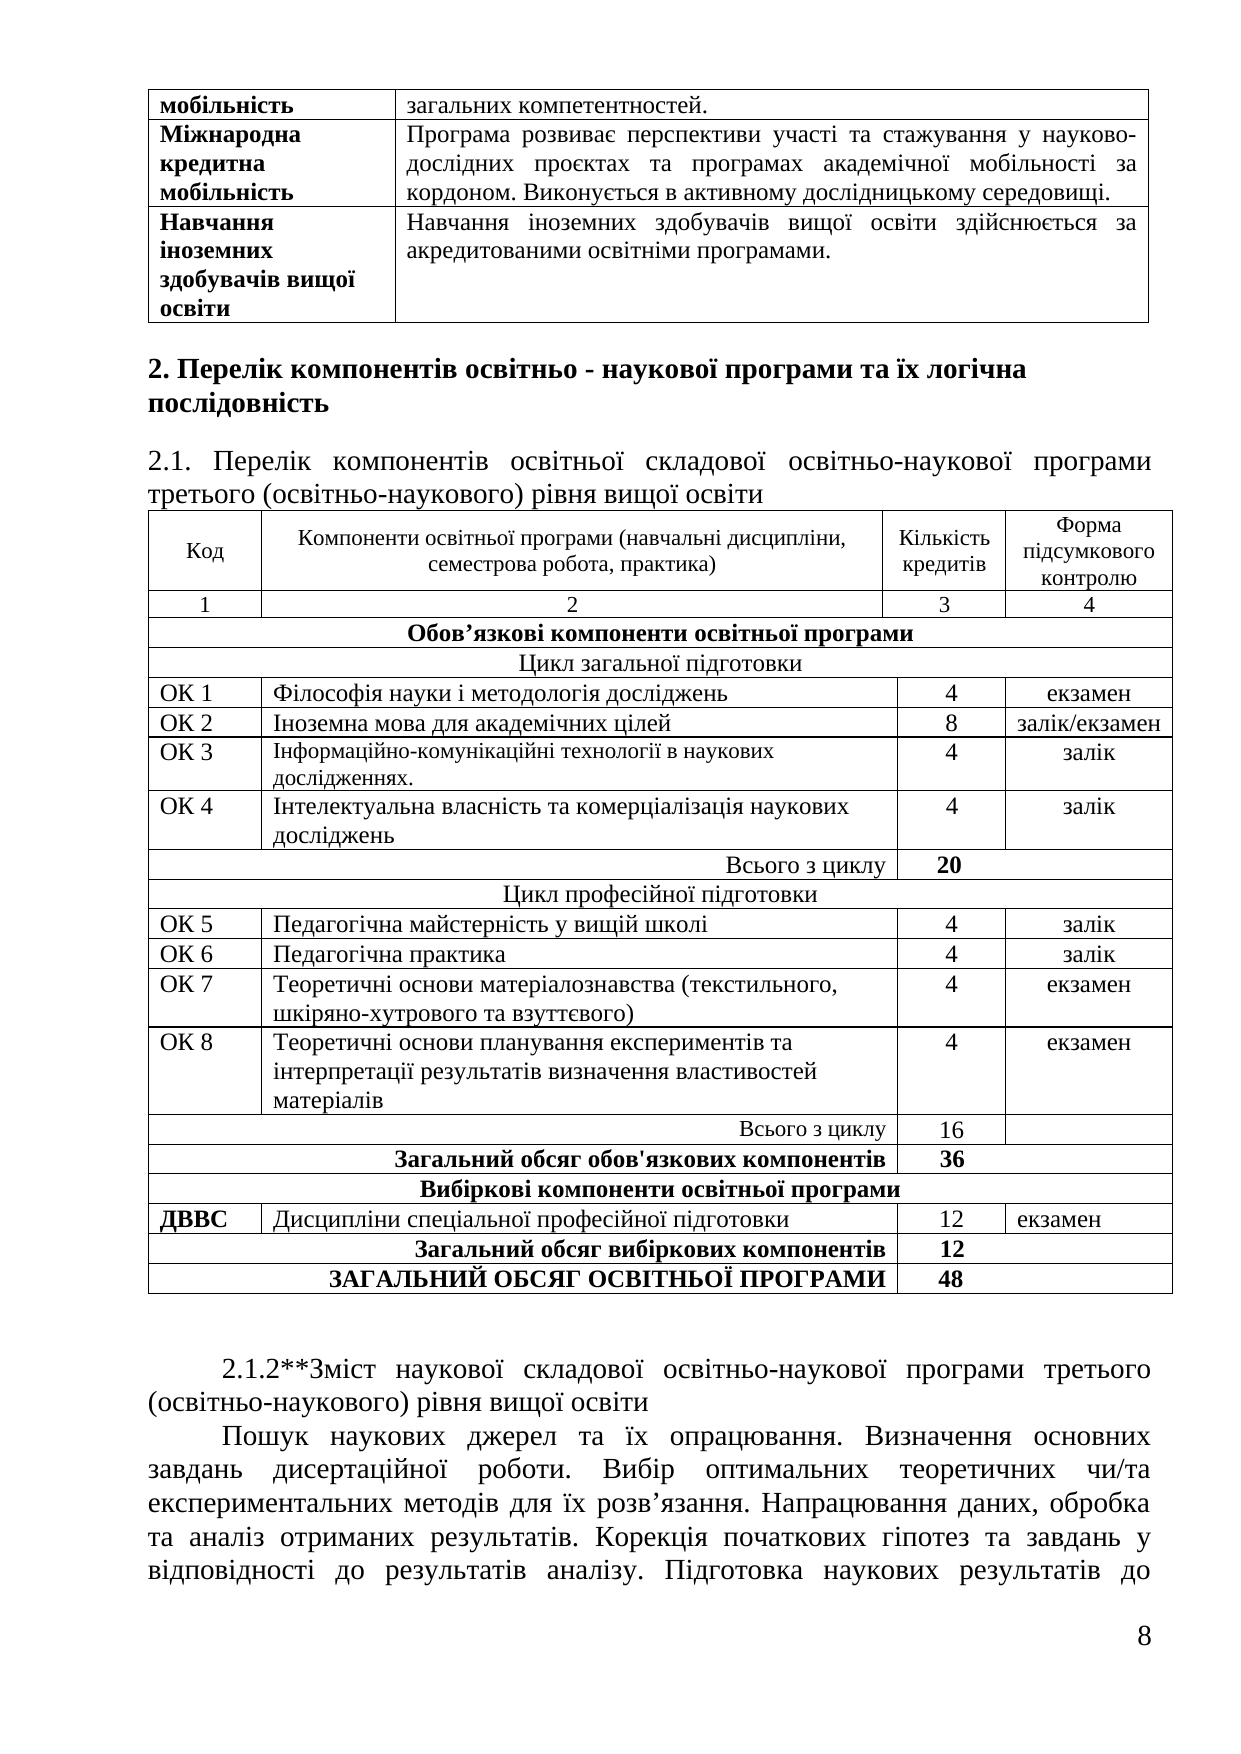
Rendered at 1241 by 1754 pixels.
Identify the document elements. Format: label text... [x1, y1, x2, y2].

table_header Кількість кредитів [883, 511, 1005, 590]
table_cell залік [1006, 738, 1172, 790]
table_cell Програма розвиває перспективи участі та стажування у науково-дослідних проєктах та програмах академічної мобільності за кордоном. Виконується в активному дослідницькому середовищі. [396, 120, 1148, 206]
table_header Компоненти освітньої програми (навчальні дисципліни, семестрова робота, практика) [262, 511, 882, 590]
table_cell залік/екзамен [1006, 708, 1172, 736]
table_cell 4 [898, 939, 1005, 968]
table_cell екзамен [1006, 1204, 1172, 1233]
table_cell ОК 3 [149, 738, 261, 790]
table_cell 16 [898, 1115, 1005, 1143]
table_cell Вибіркові компоненти освітньої програми [149, 1174, 1172, 1203]
table_cell ЗАГАЛЬНИЙ ОБСЯГ ОСВІТНЬОЇ ПРОГРАМИ [149, 1264, 897, 1292]
table_cell 4 [898, 969, 1005, 1026]
text 2.1.2**Зміст наукової складової освітньо-наукової програми третього (освітньо-наукового) рівня вищої освіти [148, 1351, 1152, 1418]
table_cell Навчання іноземних здобувачів вищої освіти [149, 207, 395, 322]
table_cell ДВВС [149, 1204, 261, 1233]
table_cell 4 [898, 1028, 1005, 1114]
table_cell залік [1006, 791, 1172, 849]
table_cell Теоретичні основи планування експериментів та інтерпретації результатів визначення властивостей матеріалів [262, 1028, 897, 1114]
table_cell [396, 90, 1148, 118]
table_cell Навчання іноземних здобувачів вищої освіти здійснюється за акредитованими освітніми програмами. [396, 207, 1148, 322]
table_cell 20 [898, 850, 1172, 878]
table_cell Цикл професійної підготовки [149, 880, 1172, 908]
table_cell Міжнародна кредитна мобільність [149, 120, 395, 206]
table_cell залік [1006, 939, 1172, 968]
table_cell ОК 7 [149, 969, 261, 1026]
text 2. Перелік компонентів освітньо - наукової програми та їх логічна послідовність [148, 352, 1152, 419]
table_cell 12 [898, 1204, 1005, 1233]
table_cell 1 [149, 591, 261, 617]
table_cell Інтелектуальна власність та комерціалізація наукових досліджень [262, 791, 897, 849]
table_cell Обов’язкові компоненти освітньої програми [149, 618, 1172, 647]
table_cell ОК 5 [149, 909, 261, 938]
table_cell екзамен [1006, 678, 1172, 707]
table_cell Загальний обсяг вибіркових компонентів [149, 1234, 897, 1263]
table_cell ОК 8 [149, 1028, 261, 1114]
table_header Код [149, 511, 261, 590]
table_cell екзамен [1006, 1028, 1172, 1114]
table_cell Педагогічна практика [262, 939, 897, 968]
table_cell ОК 1 [149, 678, 261, 707]
table_cell Теоретичні основи матеріалознавства (текстильного, шкіряно-хутрового та взуттєвого) [262, 969, 897, 1026]
table_cell 4 [1006, 591, 1172, 617]
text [148, 1418, 1152, 1586]
table_cell 4 [898, 791, 1005, 849]
table_cell екзамен [1006, 969, 1172, 1026]
table_header Форма підсумкового контролю [1006, 511, 1172, 590]
table_cell Філософія науки і методологія досліджень [262, 678, 897, 707]
table_cell ОК 6 [149, 939, 261, 968]
table_cell Цикл загальної підготовки [149, 648, 1172, 677]
table_cell Інформаційно-комунікаційні технології в наукових дослідженнях. [262, 738, 897, 790]
table_cell 48 [898, 1264, 1172, 1292]
table_cell Всього з циклу [149, 850, 897, 878]
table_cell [149, 90, 395, 118]
table_cell ОК 2 [149, 708, 261, 736]
table_cell 2 [262, 591, 882, 617]
table_cell Загальний обсяг обов'язкових компонентів [149, 1145, 897, 1173]
text 2.1. Перелік компонентів освітньої складової освітньо-наукової програми третього (освітньо-наукового) рівня вищої освіти [148, 443, 1152, 510]
table_cell 8 [898, 708, 1005, 736]
table_cell 4 [898, 909, 1005, 938]
table_cell 3 [883, 591, 1005, 617]
table_cell ОК 4 [149, 791, 261, 849]
table_cell 12 [898, 1234, 1172, 1263]
table_cell 36 [898, 1145, 1172, 1173]
table_cell Педагогічна майстерність у вищій школі [262, 909, 897, 938]
table_cell [1006, 1115, 1172, 1143]
table_cell 4 [898, 678, 1005, 707]
table_cell 4 [898, 738, 1005, 790]
table_cell Всього з циклу [149, 1115, 897, 1143]
table_cell залік [1006, 909, 1172, 938]
table_cell Іноземна мова для академічних цілей [262, 708, 897, 736]
table_cell Дисципліни спеціальної професійної підготовки [262, 1204, 897, 1233]
